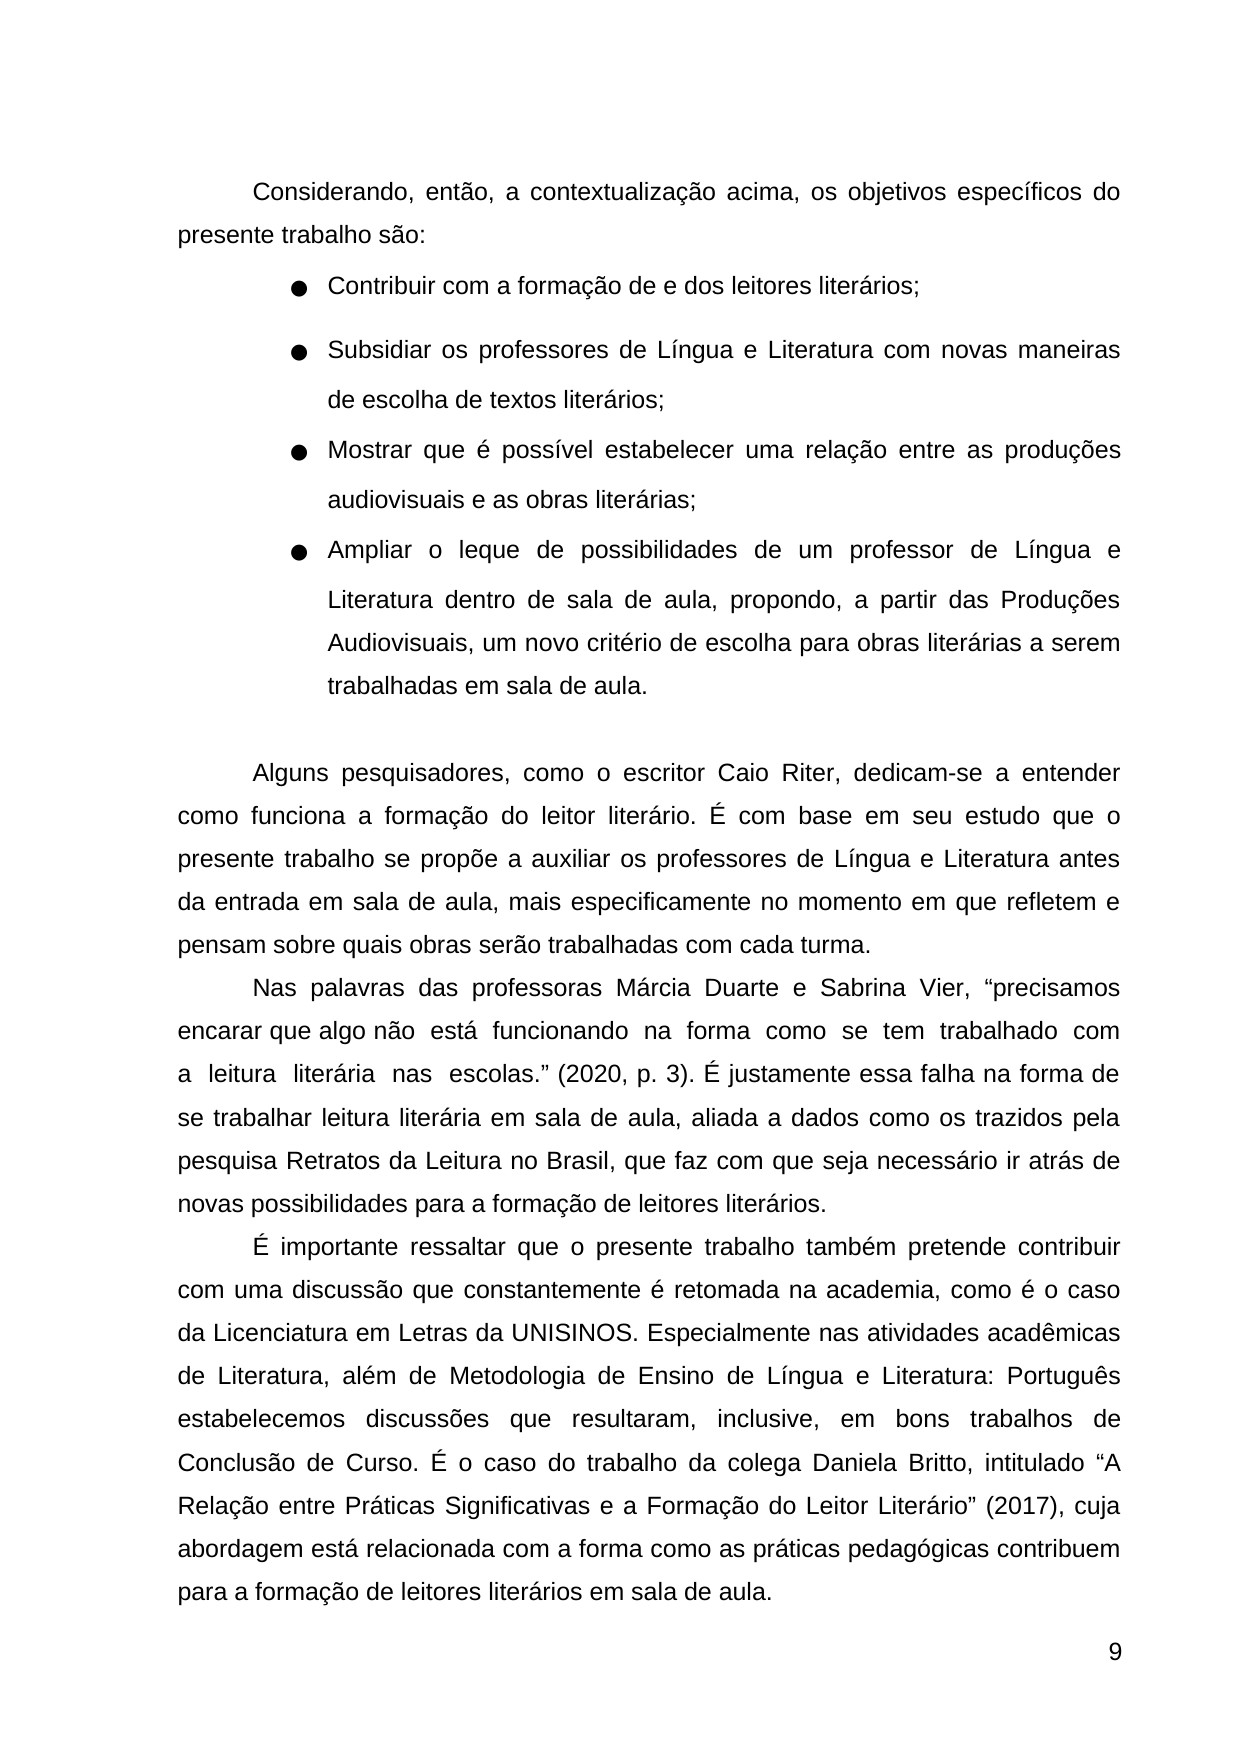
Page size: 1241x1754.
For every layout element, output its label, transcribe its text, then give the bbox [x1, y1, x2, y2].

text Alguns pesquisadores, como o escritor Caio Riter, dedicam-se a entender como funciona a formação do leitor literário. É com base em seu estudo que o presente trabalho se propõe a auxiliar os professores de Língua e Literatura antes da entrada em sala de aula, mais especificamente no momento em que refletem e pensam sobre quais obras serão trabalhadas com cada turma. [177, 757, 1122, 959]
list Mostrar que é possível estabelecer uma relação entre as produções audiovisuais e as obras literárias; [290, 428, 1122, 513]
text Nas palavras das professoras Márcia Duarte e Sabrina Vier, “precisamos encarar que algo não está funcionando na forma como se tem trabalhado com a leitura literária nas escolas.” (2020, p. 3). É justamente essa falha na forma de se trabalhar leitura literária em sala de aula, aliada a dados como os trazidos pela pesquisa Retratos da Leitura no Brasil, que faz com que seja necessário ir atrás de novas possibilidades para a formação de leitores literários. [177, 973, 1122, 1217]
list Subsidiar os professores de Língua e Literatura com novas maneiras de escolha de textos literários; [290, 327, 1122, 413]
list Contribuir com a formação de e dos leitores literários; [290, 263, 1122, 306]
text É importante ressaltar que o presente trabalho também pretende contribuir com uma discussão que constantemente é retomada na academia, como é o caso da Licenciatura em Letras da UNISINOS. Especialmente nas atividades acadêmicas de Literatura, além de Metodologia de Ensino de Língua e Literatura: Português estabelecemos discussões que resultaram, inclusive, em bons trabalhos de Conclusão de Curso. É o caso do trabalho da colega Daniela Britto, intitulado “A Relação entre Práticas Significativas e a Formação do Leitor Literário” (2017), cuja abordagem está relacionada com a forma como as práticas pedagógicas contribuem para a formação de leitores literários em sala de aula. [177, 1232, 1122, 1606]
text Considerando, então, a contextualização acima, os objetivos específicos do presente trabalho são: [177, 177, 1122, 249]
list Ampliar o leque de possibilidades de um professor de Língua e Literatura dentro de sala de aula, propondo, a partir das Produções Audiovisuais, um novo critério de escolha para obras literárias a serem trabalhadas em sala de aula. [290, 528, 1122, 700]
